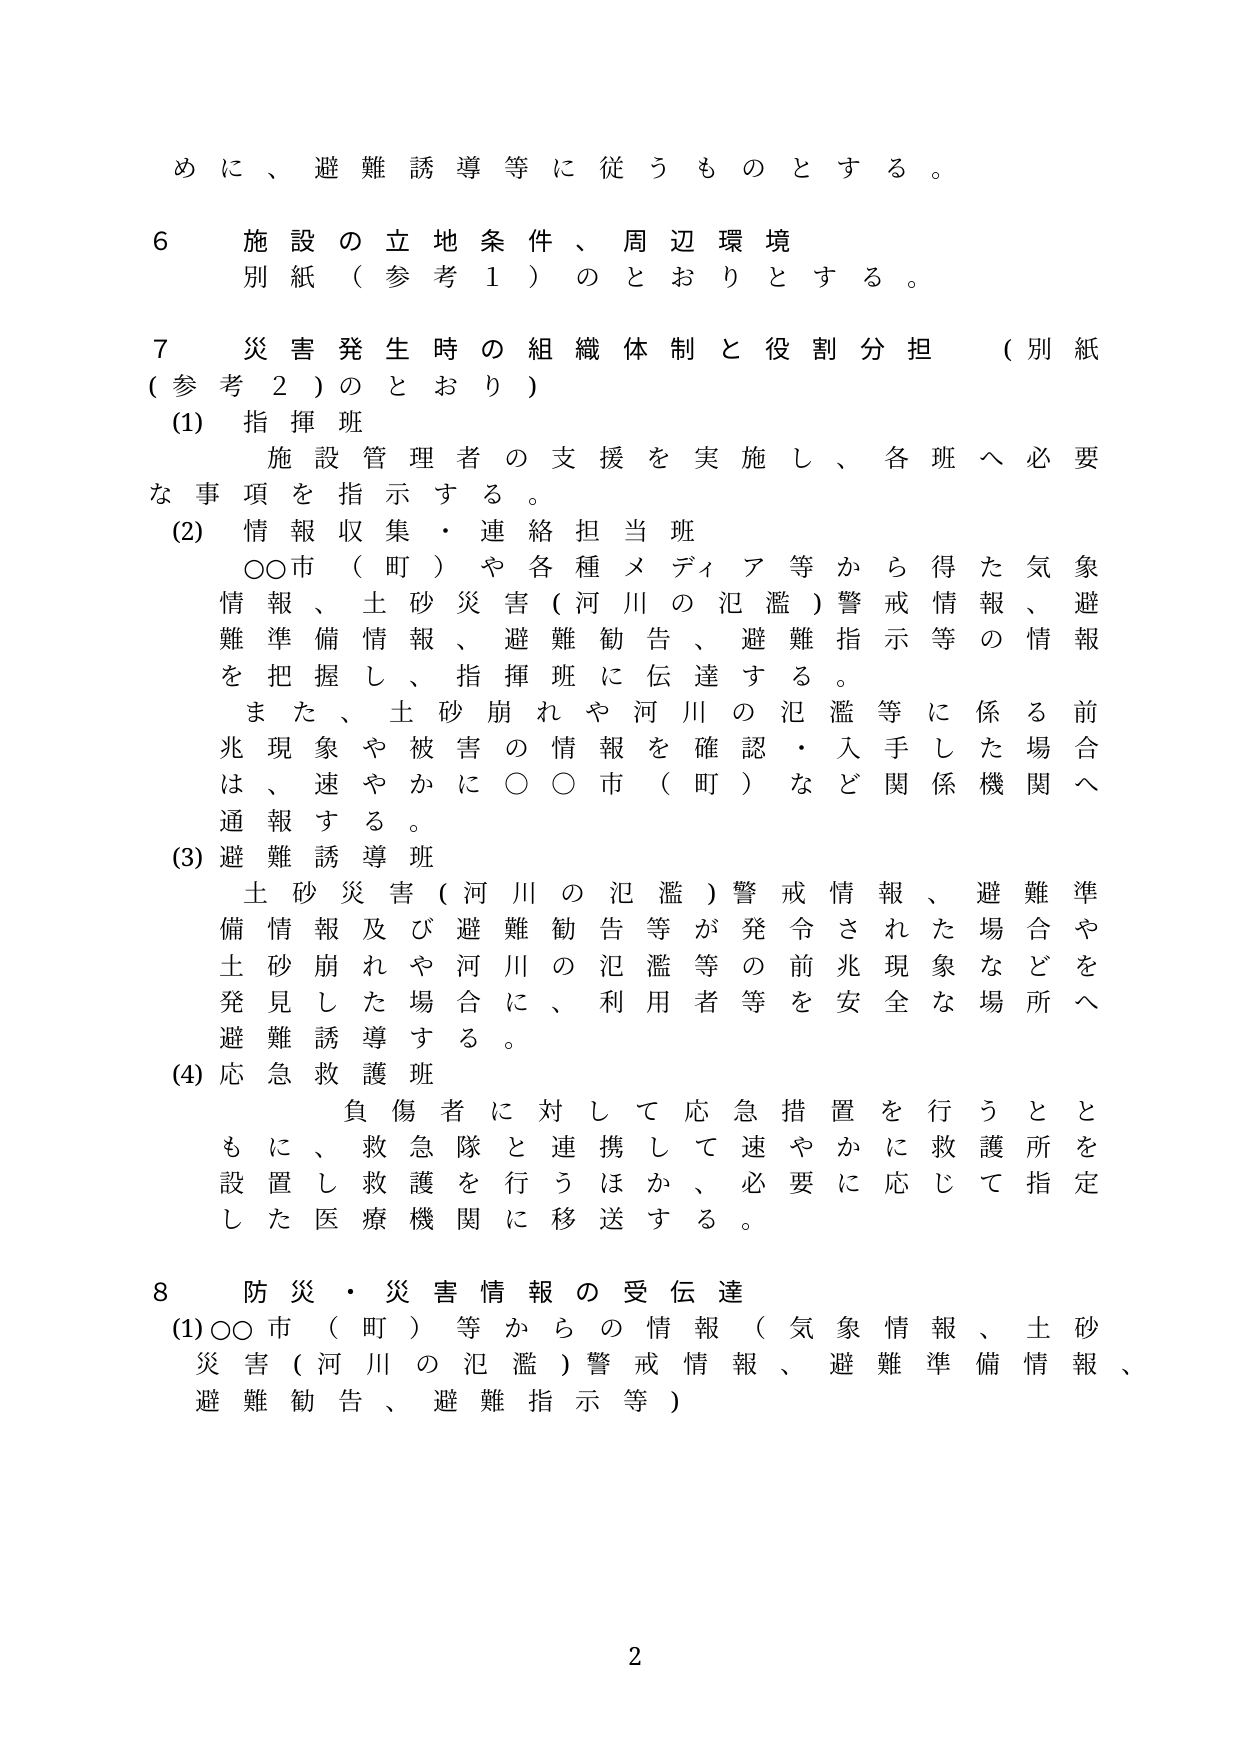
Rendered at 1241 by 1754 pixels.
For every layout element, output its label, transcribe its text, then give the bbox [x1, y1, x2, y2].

text (3) 避難誘導班 [148, 837, 1122, 874]
list 指揮班 [172, 402, 1122, 439]
text ８ 防災・災害情報の受伝達 [148, 1272, 1122, 1309]
text また、土砂崩れや河川の氾濫等に係る前兆現象や被害の情報を確認・入手した場合は、速やかに○○市（町）など関係機関へ通報する。 [219, 692, 1122, 837]
text 土砂災害(河川の氾濫)警戒情報、避難準備情報及び避難勧告等が発令された場合や土砂崩れや河川の氾濫等の前兆現象などを発見した場合に、利用者等を安全な場所へ避難誘導する。 [219, 874, 1122, 1055]
text ６ 施設の立地条件、周辺環境 [148, 221, 1122, 257]
text (1) ○○市（町）等からの情報（気象情報、土砂災害(河川の氾濫)警戒情報、避難準備情報、避難勧告、避難指示等) [172, 1309, 1122, 1417]
text (4) 応急救護班 [148, 1055, 1122, 1091]
text 負傷者に対して応急措置を行うとともに、救急隊と連携して速やかに救護所を設置し救護を行うほか、必要に応じて指定した医療機関に移送する。 [148, 1091, 1122, 1236]
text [172, 149, 1122, 185]
text 施設管理者の支援を実施し、各班へ必要な事項を指示する。 [148, 439, 1122, 511]
list 情報収集・連絡担当班 [172, 511, 1122, 547]
text ７ 災害発生時の組織体制と役割分担 (別紙(参考２)のとおり) [148, 330, 1122, 402]
text ○○市（町）や各種メディア等から得た気象情報、土砂災害(河川の氾濫)警戒情報、避難準備情報、避難勧告、避難指示等の情報を把握し、指揮班に伝達する。 [219, 547, 1122, 692]
text 別紙（参考１）のとおりとする。 [148, 257, 1122, 294]
